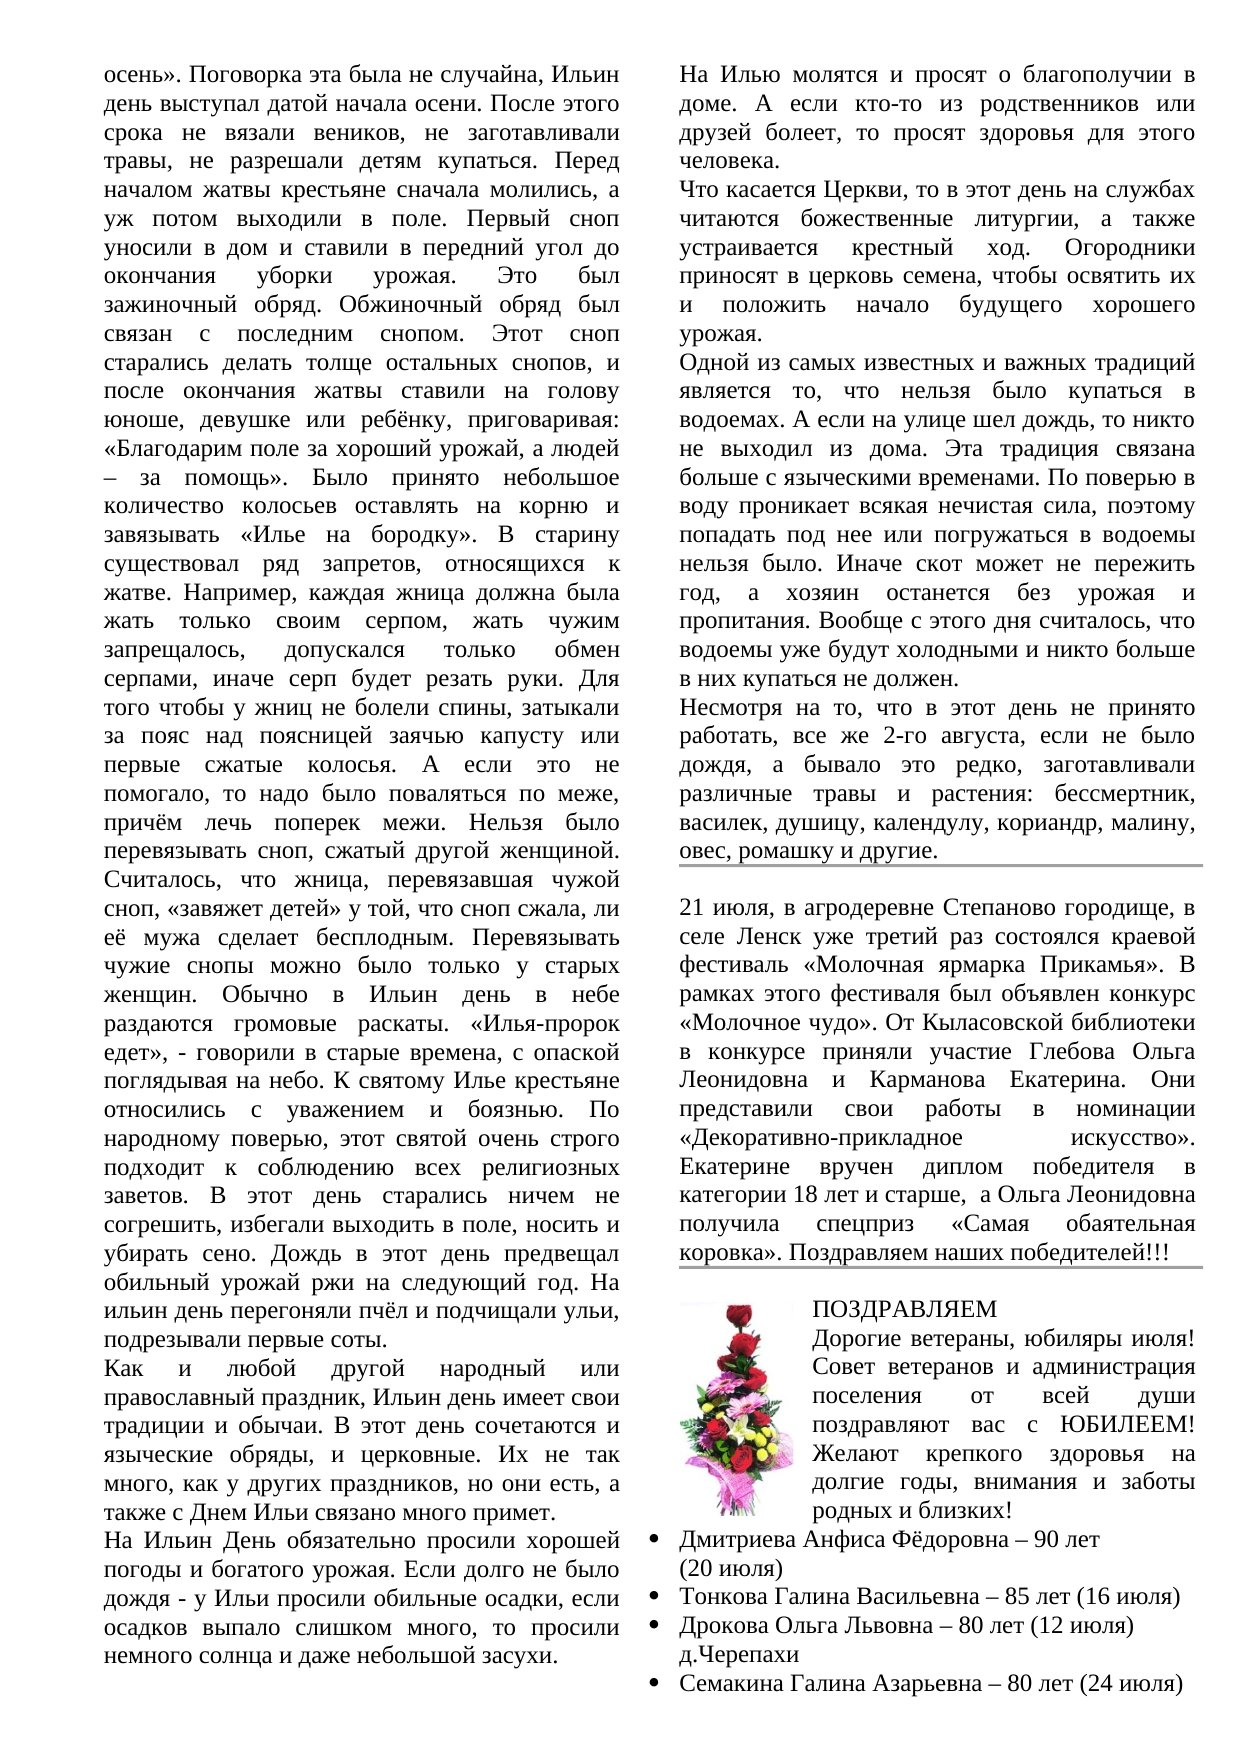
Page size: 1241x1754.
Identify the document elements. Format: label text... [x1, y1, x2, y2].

list Дрокова Ольга Львовна – 80 лет (12 июля) [650, 1610, 1196, 1639]
text На Ильин День обязательно просили хорошей погоды и богатого урожая. Если долго не было дождя - у Ильи просили обильные осадки, если осадков выпало слишком много, то просили немного солнца и даже небольшой засухи. [103, 1525, 620, 1669]
text Что касается Церкви, то в этот день на службах читаются божественные литургии, а также устраивается крестный ход. Огородники приносят в церковь семена, чтобы освятить их и положить начало будущего хорошего урожая. [679, 174, 1196, 347]
list Семакина Галина Азарьевна – 80 лет (24 июля) [650, 1668, 1196, 1696]
list Дмитриева Анфиса Фёдоровна – 90 лет [650, 1524, 1196, 1553]
text Одной из самых известных и важных традиций является то, что нельзя было купаться в водоемах. А если на улице шел дождь, то никто не выходил из дома. Эта традиция связана больше с языческими временами. По поверью в воду проникает всякая нечистая сила, поэтому попадать под нее или погружаться в водоемы нельзя было. Иначе скот может не пережить год, а хозяин останется без урожая и пропитания. Вообще с этого дня считалось, что водоемы уже будут холодными и никто больше в них купаться не должен. [679, 347, 1196, 692]
text 21 июля, в агродеревне Степаново городище, в селе Ленск уже третий раз состоялся краевой фестиваль «Молочная ярмарка Прикамья». В рамках этого фестиваля был объявлен конкурс «Молочное чудо». От Кыласовской библиотеки в конкурсе приняли участие Глебова Ольга Леонидовна и Карманова Екатерина. Они представили свои работы в номинации «Декоративно-прикладное искусство». Екатерине вручен диплом победителя в категории 18 лет и старше, а Ольга Леонидовна получила спецприз «Самая обаятельная коровка». Поздравляем наших победителей!!! [679, 1179, 1196, 1265]
text д.Черепахи [679, 1639, 1196, 1668]
text (20 июля) [679, 1553, 1196, 1581]
text Несмотря на то, что в этот день не принято работать, все же 2-го августа, если не было дождя, а бывало это редко, заготавливали различные травы и растения: бессмертник, василек, душицу, календулу, кориандр, малину, овес, ромашку и другие. [679, 692, 1196, 864]
text ПОЗДРАВЛЯЕМ [679, 1294, 1196, 1323]
list Тонкова Галина Васильевна – 85 лет (16 июля) [650, 1581, 1196, 1610]
text Дорогие ветераны, юбиляры июля! Совет ветеранов и администрация поселения от всей души поздравляют вас с ЮБИЛЕЕМ! Желают крепкого здоровья на долгие годы, внимания и заботы родных и близких! [679, 1323, 1196, 1524]
picture [679, 1302, 794, 1516]
text Как и любой другой народный или православный праздник, Ильин день имеет свои традиции и обычаи. В этот день сочетаются и языческие обряды, и церковные. Их не так много, как у других праздников, но они есть, а также с Днем Ильи связано много примет. [103, 1353, 620, 1525]
text На Илью молятся и просят о благополучии в доме. А если кто-то из родственников или друзей болеет, то просят здоровья для этого человека. [679, 59, 1196, 174]
